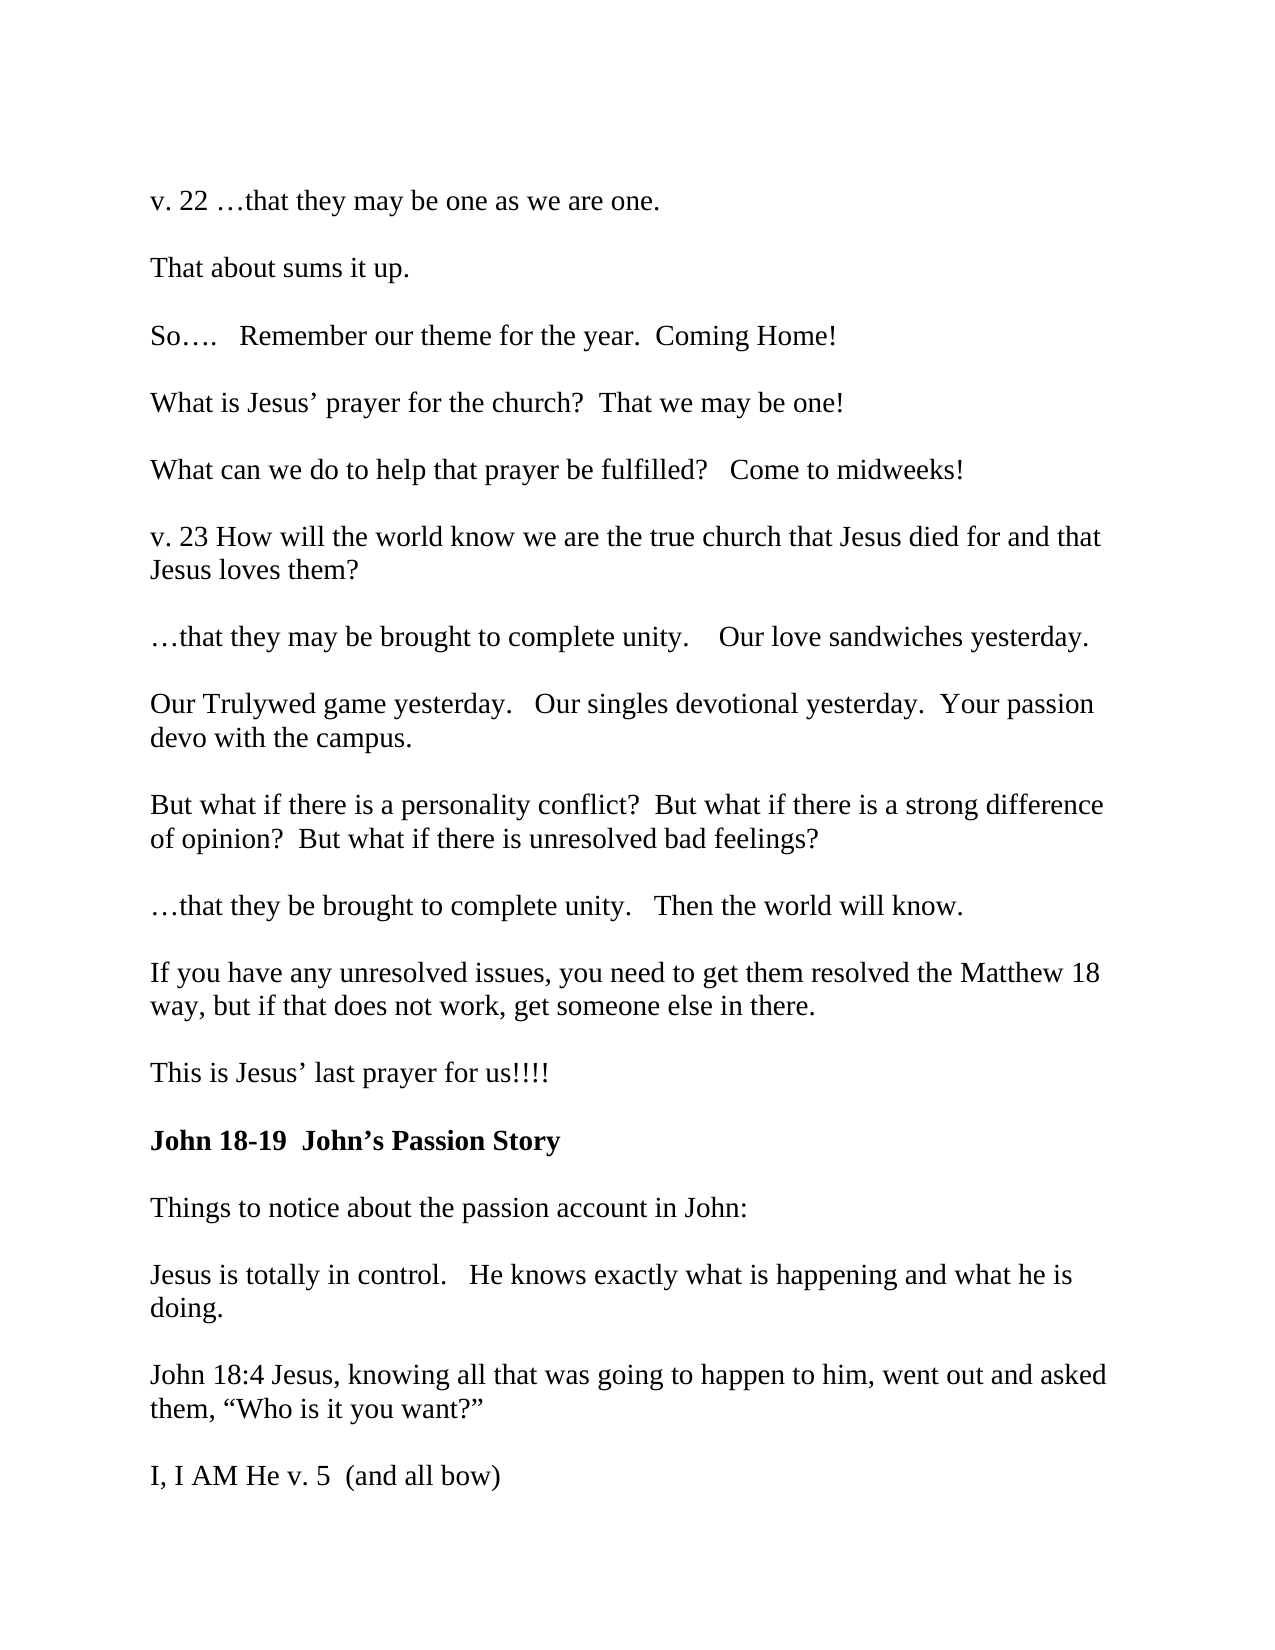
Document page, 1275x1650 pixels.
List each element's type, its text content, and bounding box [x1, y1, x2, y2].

text John 18-19 John’s Passion Story [150, 1123, 1125, 1156]
text This is Jesus’ last prayer for us!!!! [150, 1056, 1125, 1089]
text What can we do to help that prayer be fulfilled? Come to midweeks! [150, 452, 1125, 485]
text Jesus is totally in control. He knows exactly what is happening and what he is doing. [150, 1257, 1125, 1324]
text Things to notice about the passion account in John: [150, 1190, 1125, 1223]
text That about sums it up. [150, 251, 1125, 284]
text So…. Remember our theme for the year. Coming Home! [150, 318, 1125, 351]
text What is Jesus’ prayer for the church? That we may be one! [150, 385, 1125, 418]
text But what if there is a personality conflict? But what if there is a strong difference of opinion? But what if there is unresolved bad feelings? [150, 787, 1125, 854]
text John 18:4 Jesus, knowing all that was going to happen to him, went out and asked them, “Who is it you want?” [150, 1357, 1125, 1424]
text v. 22 …that they may be one as we are one. [150, 183, 1125, 217]
text …that they be brought to complete unity. Then the world will know. [150, 888, 1125, 921]
text I, I AM He v. 5 (and all bow) [150, 1458, 1125, 1492]
text Our Trulywed game yesterday. Our singles devotional yesterday. Your passion devo with the campus. [150, 687, 1125, 754]
text …that they may be brought to complete unity. Our love sandwiches yesterday. [150, 619, 1125, 653]
text v. 23 How will the world know we are the true church that Jesus died for and that Jesus loves them? [150, 519, 1125, 586]
text If you have any unresolved issues, you need to get them resolved the Matthew 18 way, but if that does not work, get someone else in there. [150, 955, 1125, 1022]
